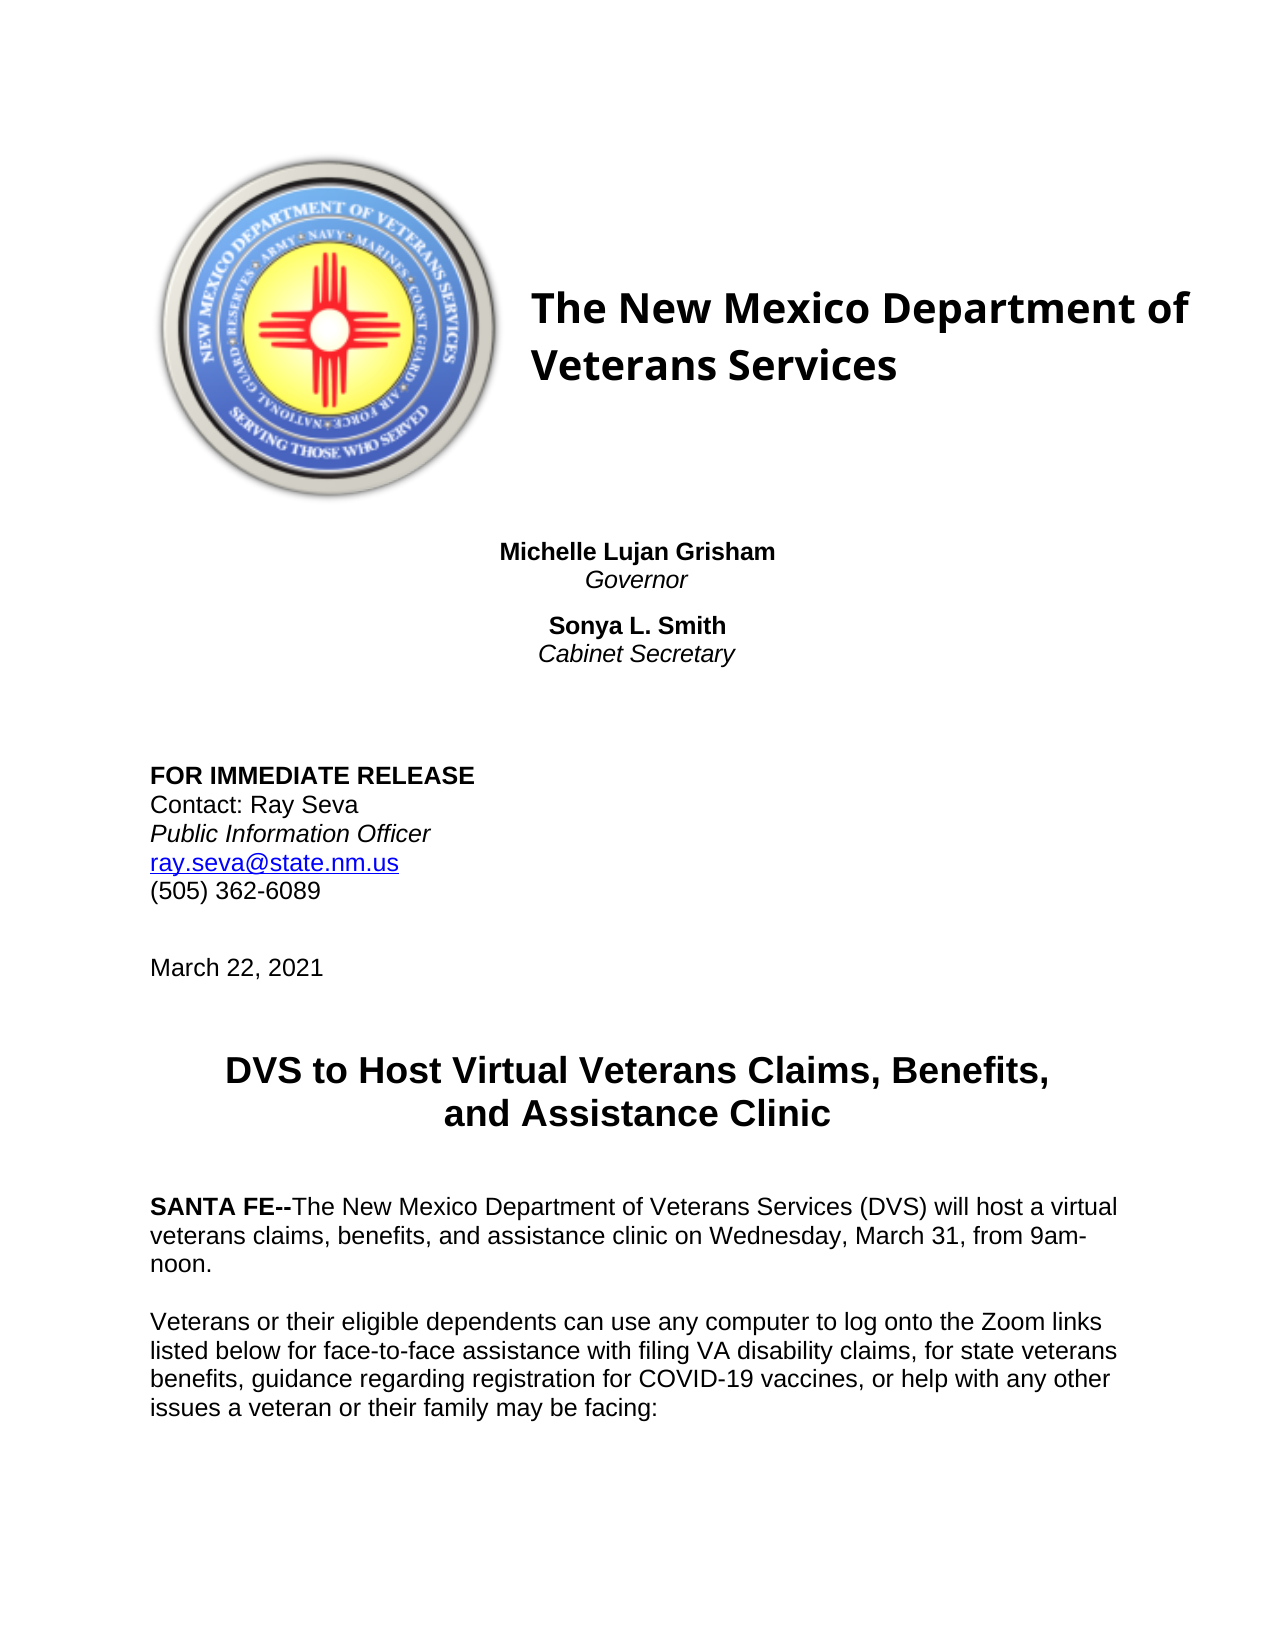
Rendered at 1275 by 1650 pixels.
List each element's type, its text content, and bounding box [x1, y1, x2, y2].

picture [150, 150, 508, 508]
text Public Information Officer [150, 819, 1125, 848]
text (505) 362-6089 [150, 876, 1125, 905]
text Sonya L. Smith Cabinet Secretary [150, 611, 1125, 668]
text FOR IMMEDIATE RELEASE [150, 761, 1125, 790]
text Michelle Lujan Grisham Governor [150, 537, 1125, 594]
text and Assistance Clinic [150, 1091, 1125, 1134]
text Veterans or their eligible dependents can use any computer to log onto the Zoom links listed below for face-to-face assistance with filing VA disability claims, for state veterans benefits, guidance regarding registration for COVID-19 vaccines, or help with any other issues a veteran or their family may be facing: [150, 1307, 1125, 1422]
text DVS to Host Virtual Veterans Claims, Benefits, [150, 1048, 1125, 1091]
text Contact: Ray Seva [150, 790, 1125, 819]
text March 22, 2021 [150, 953, 1125, 982]
text SANTA FE--The New Mexico Department of Veterans Services (DVS) will host a virtual veterans claims, benefits, and assistance clinic on Wednesday, March 31, from 9am-noon. [150, 1192, 1125, 1278]
text ray.seva@state.nm.us [150, 848, 1125, 876]
